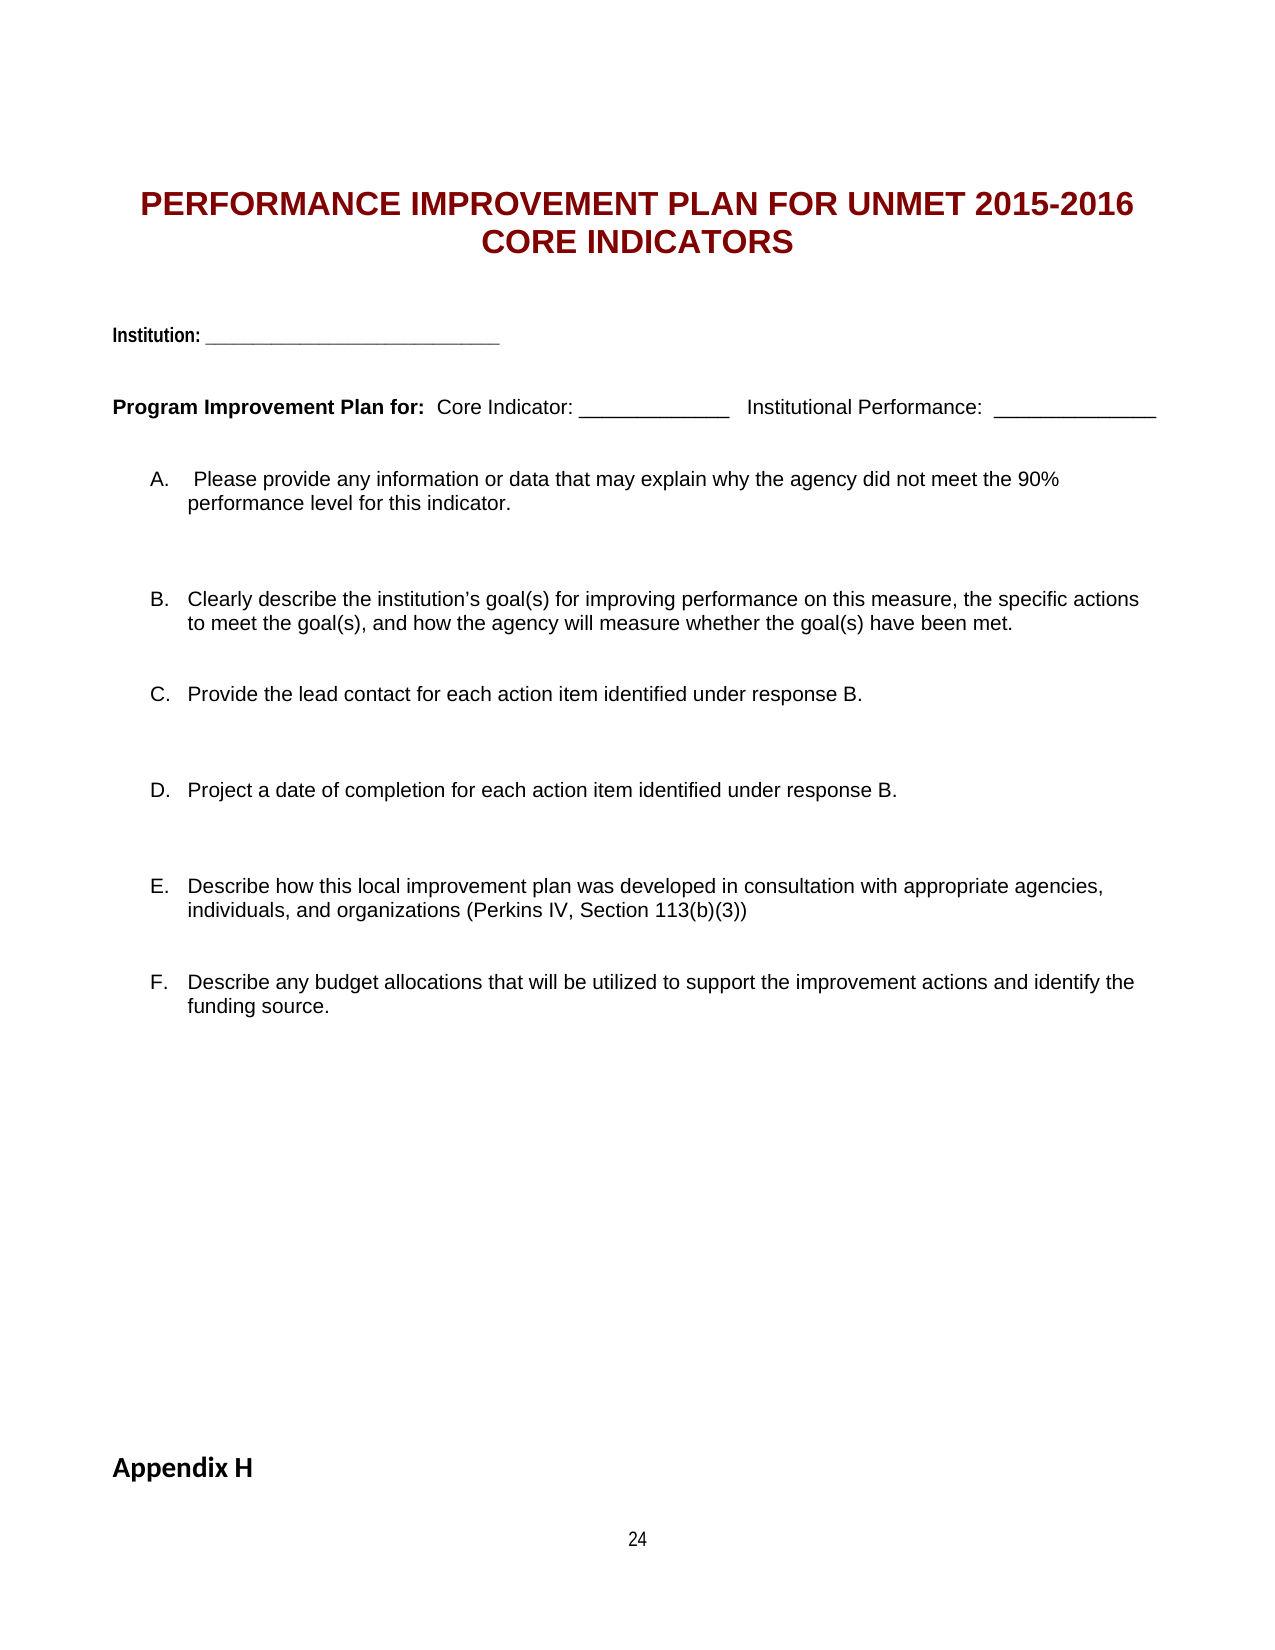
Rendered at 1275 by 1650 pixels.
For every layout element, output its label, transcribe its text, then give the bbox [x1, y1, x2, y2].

list Please provide any information or data that may explain why the agency did not meet the 90% performance level for this indicator. [150, 467, 1162, 514]
list Clearly describe the institution’s goal(s) for improving performance on this measure, the specific actions to meet the goal(s), and how the agency will measure whether the goal(s) have been met. [150, 586, 1162, 634]
list Describe any budget allocations that will be utilized to support the improvement actions and identify the funding source. [150, 970, 1162, 1018]
list Describe how this local improvement plan was developed in consultation with appropriate agencies, individuals, and organizations (Perkins IV, Section 113(b)(3)) [150, 874, 1162, 922]
list Provide the lead contact for each action item identified under response B. [150, 682, 1162, 706]
text Program Improvement Plan for: Core Indicator: _____________ Institutional Performance: ______________ [112, 395, 1162, 419]
text Appendix H [112, 1449, 1200, 1484]
text Institution: _______________________________ [112, 323, 1162, 347]
list Project a date of completion for each action item identified under response B. [150, 778, 1162, 802]
text PERFORMANCE IMPROVEMENT PLAN FOR UNMET 2015-2016 CORE INDICATORS [112, 183, 1162, 260]
